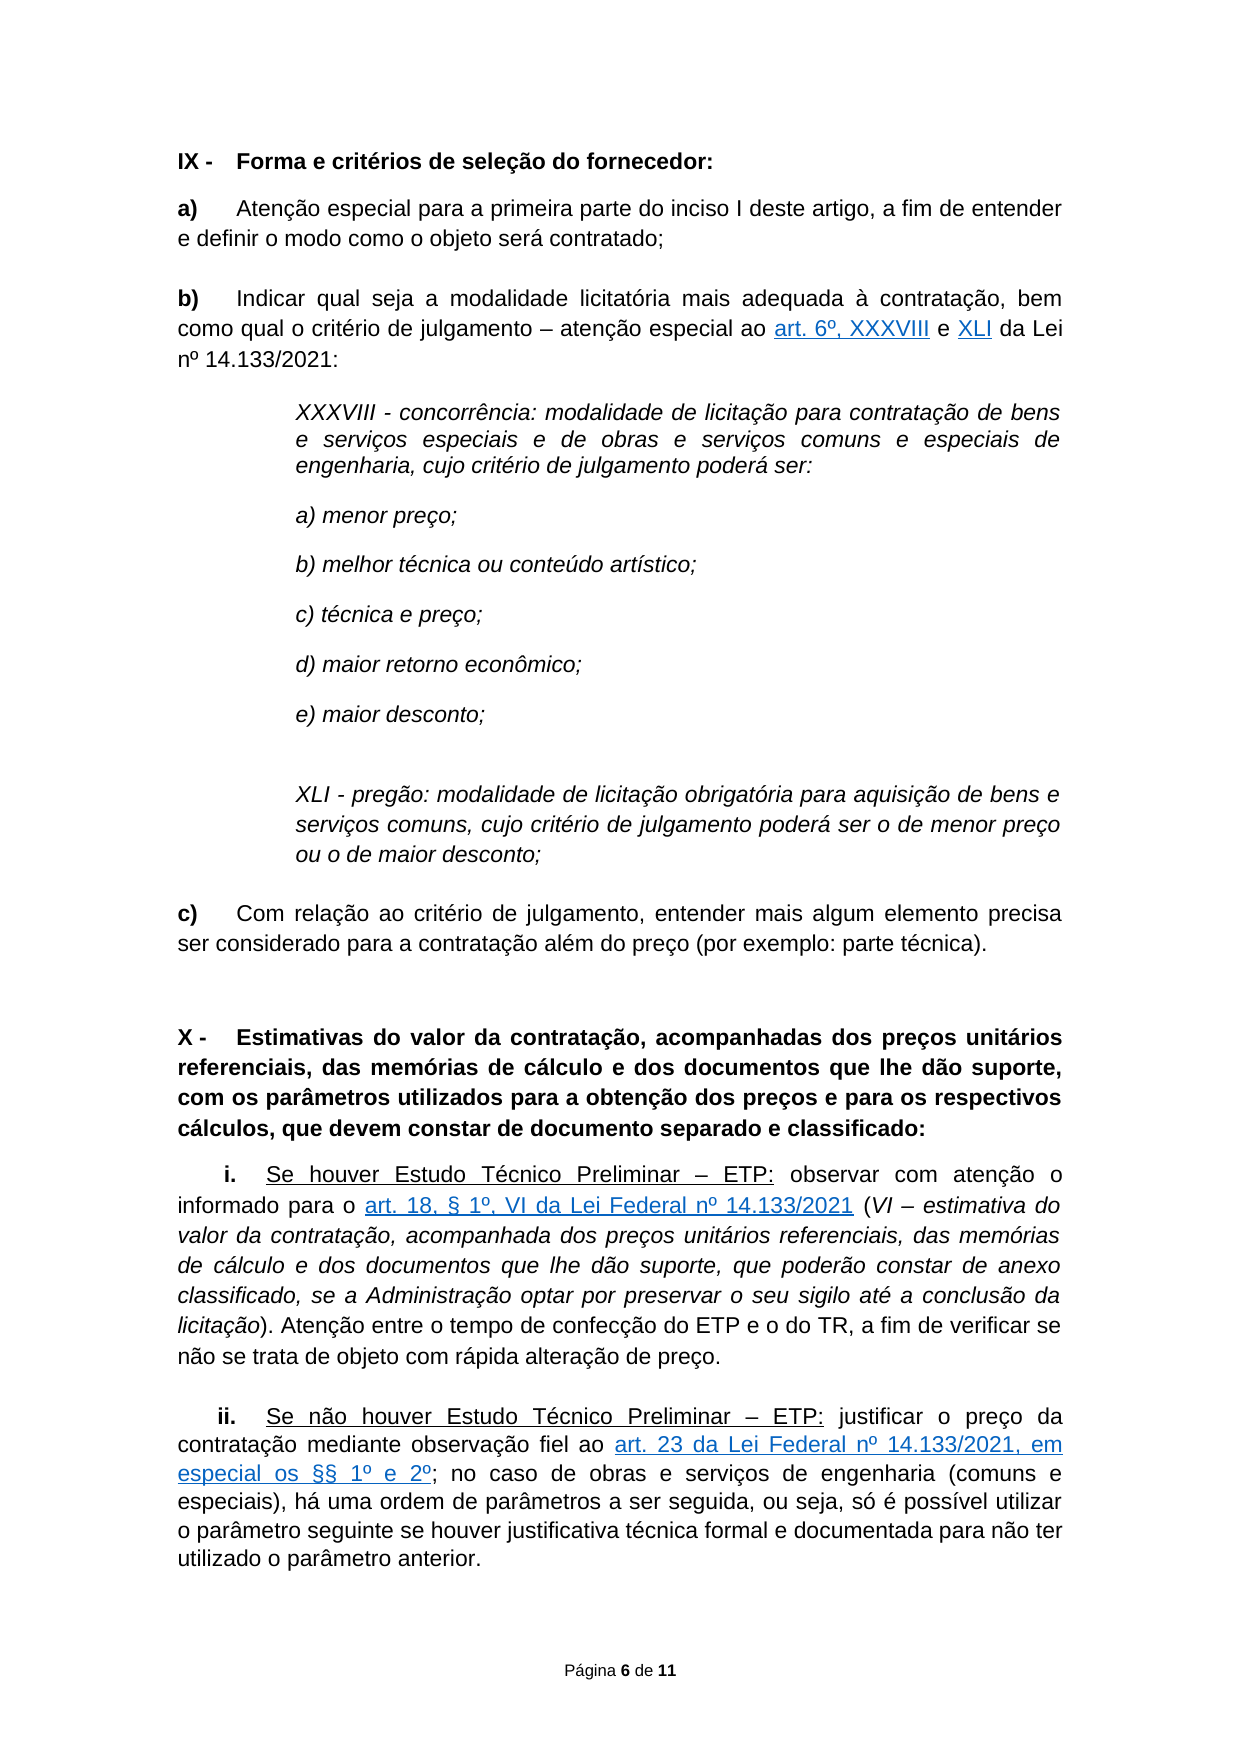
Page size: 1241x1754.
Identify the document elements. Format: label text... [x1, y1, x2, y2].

list Se houver Estudo Técnico Preliminar – ETP: observar com atenção o informado para o art. 18, § 1º, VI da Lei Federal nº 14.133/2021 (VI – estimativa do valor da contratação, acompanhada dos preços unitários referenciais, das memórias de cálculo e dos documentos que lhe dão suporte, que poderão constar de anexo classificado, se a Administração optar por preservar o seu sigilo até a conclusão da licitação). Atenção entre o tempo de confecção do ETP e o do TR, a fim de verificar se não se trata de objeto com rápida alteração de preço. [177, 1161, 1063, 1369]
list Estimativas do valor da contratação, acompanhadas dos preços unitários referenciais, das memórias de cálculo e dos documentos que lhe dão suporte, com os parâmetros utilizados para a obtenção dos preços e para os respectivos cálculos, que devem constar de documento separado e classificado: [177, 1024, 1063, 1141]
text d) maior retorno econômico; [295, 651, 1063, 677]
list Indicar qual seja a modalidade licitatória mais adequada à contratação, bem como qual o critério de julgamento – atenção especial ao art. 6º, XXXVIII e XLI da Lei nº 14.133/2021: [177, 285, 1063, 372]
text b) melhor técnica ou conteúdo artístico; [295, 551, 1063, 578]
text a) menor preço; [295, 502, 1063, 528]
list Forma e critérios de seleção do fornecedor: [177, 148, 1063, 174]
text XXXVIII - concorrência: modalidade de licitação para contratação de bens e serviços especiais e de obras e serviços comuns e especiais de engenharia, cujo critério de julgamento poderá ser: [295, 399, 1063, 478]
list Atenção especial para a primeira parte do inciso I deste artigo, a fim de entender e definir o modo como o objeto será contratado; [177, 194, 1063, 251]
text c) técnica e preço; [295, 601, 1063, 628]
list Com relação ao critério de julgamento, entender mais algum elemento precisa ser considerado para a contratação além do preço (por exemplo: parte técnica). [177, 900, 1063, 956]
text e) maior desconto; [295, 701, 1063, 727]
list XLI - pregão: modalidade de licitação obrigatória para aquisição de bens e serviços comuns, cujo critério de julgamento poderá ser o de menor preço ou o de maior desconto; [295, 781, 1063, 868]
list Se não houver Estudo Técnico Preliminar – ETP: justificar o preço da contratação mediante observação fiel ao art. 23 da Lei Federal nº 14.133/2021, em especial os §§ 1º e 2º; no caso de obras e serviços de engenharia (comuns e especiais), há uma ordem de parâmetros a ser seguida, ou seja, só é possível utilizar o parâmetro seguinte se houver justificativa técnica formal e documentada para não ter utilizado o parâmetro anterior. [177, 1403, 1063, 1572]
